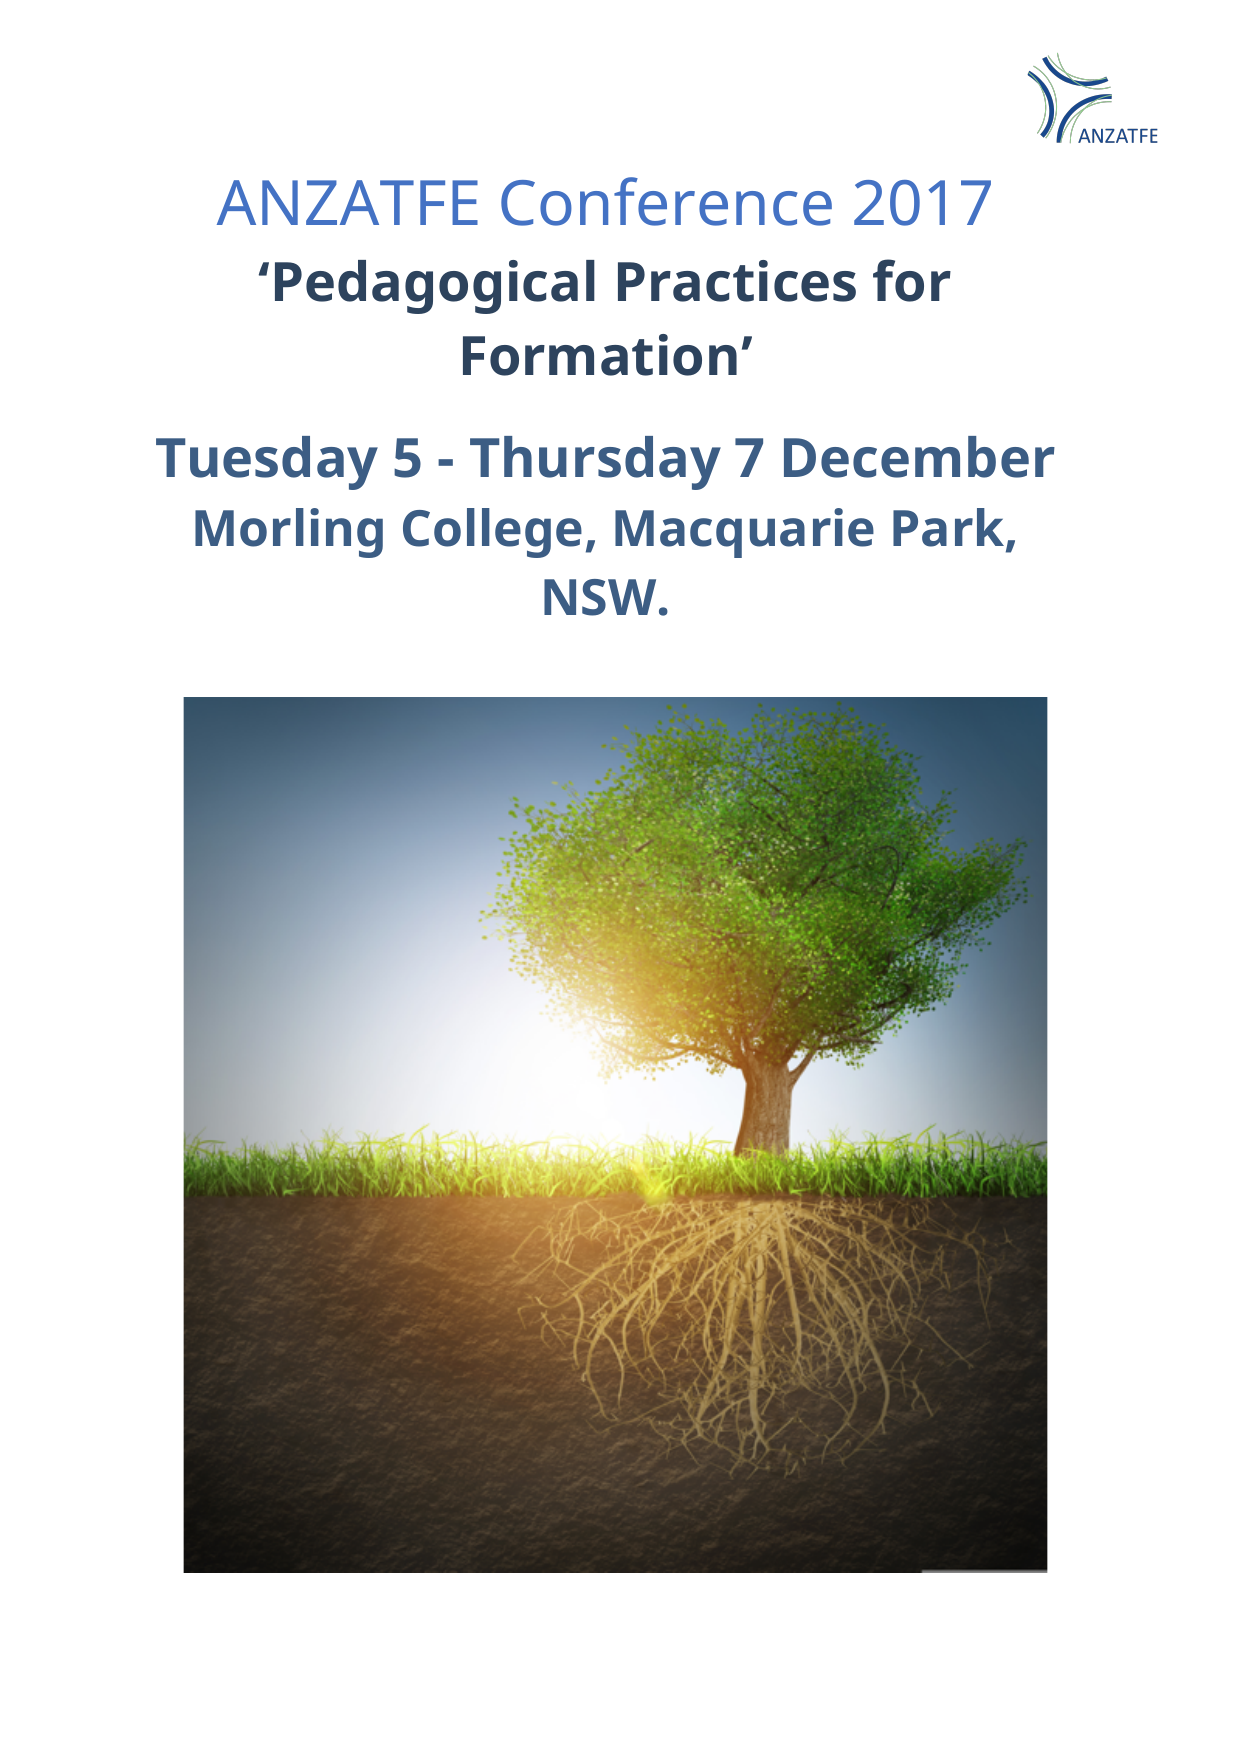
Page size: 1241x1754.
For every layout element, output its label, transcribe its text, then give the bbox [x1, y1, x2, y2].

text ‘Pedagogical Practices for Formation’ [121, 244, 1090, 391]
text Morling College, Macquarie Park, NSW. [121, 493, 1090, 630]
picture [183, 697, 1048, 1573]
text ANZATFE Conference 2017 [121, 159, 1090, 244]
text Tuesday 5 - Thursday 7 December [121, 420, 1090, 493]
